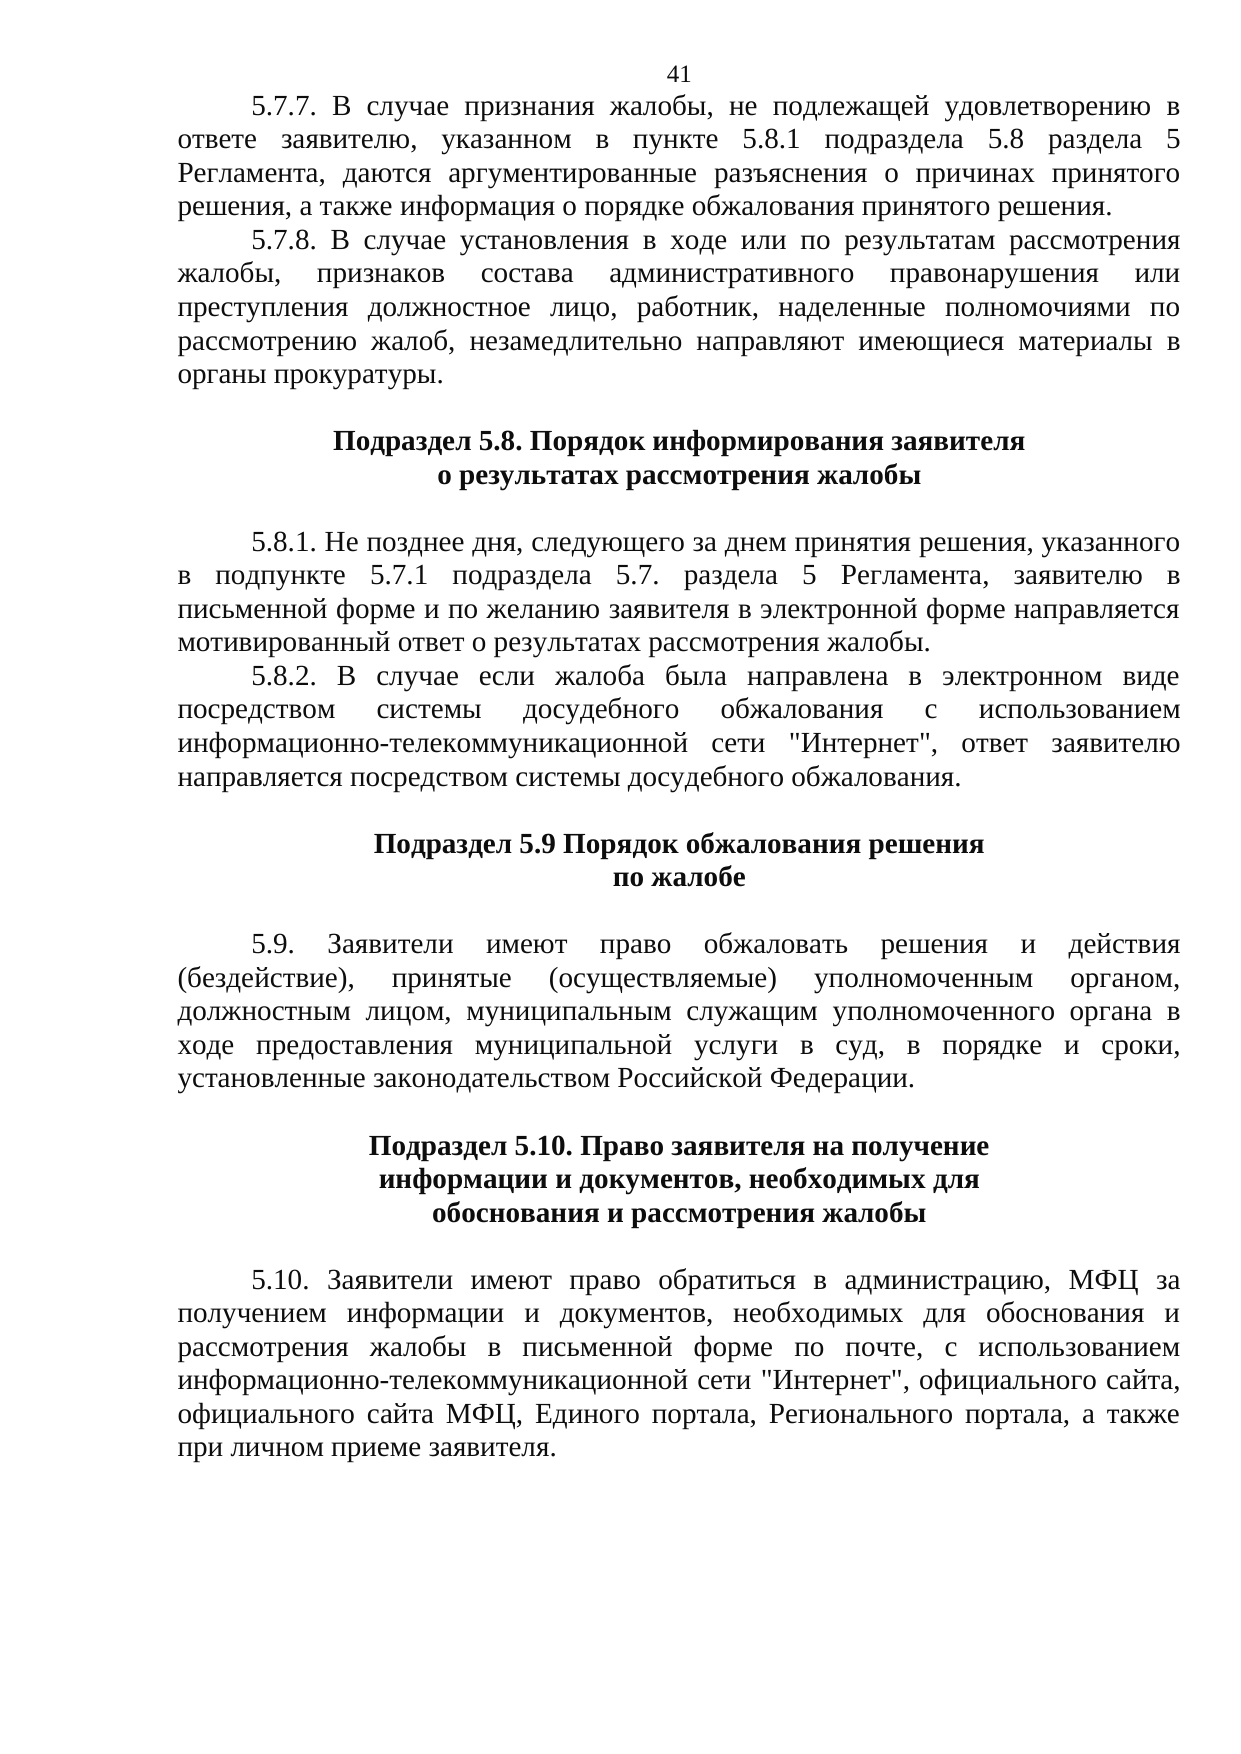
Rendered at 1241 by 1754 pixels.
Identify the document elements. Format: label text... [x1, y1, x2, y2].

text 41 [177, 59, 1181, 88]
text 5.8.1. Не позднее дня, следующего за днем принятия решения, указанного в подпункте 5.7.1 подраздела 5.7. раздела 5 Регламента, заявителю в письменной форме и по желанию заявителя в электронной форме направляется мотивированный ответ о результатах рассмотрения жалобы. [177, 524, 1181, 658]
text обоснования и рассмотрения жалобы [177, 1195, 1181, 1228]
text 5.10. Заявители имеют право обратиться в администрацию, МФЦ за получением информации и документов, необходимых для обоснования и рассмотрения жалобы в письменной форме по почте, с использованием информационно-телекоммуникационной сети "Интернет", официального сайта, официального сайта МФЦ, Единого портала, Регионального портала, а также при личном приеме заявителя. [177, 1262, 1181, 1463]
text 5.9. Заявители имеют право обжаловать решения и действия (бездействие), принятые (осуществляемые) уполномоченным органом, должностным лицом, муниципальным служащим уполномоченного органа в ходе предоставления муниципальной услуги в суд, в порядке и сроки, установленные законодательством Российской Федерации. [177, 926, 1181, 1094]
text 5.7.8. В случае установления в ходе или по результатам рассмотрения жалобы, признаков состава административного правонарушения или преступления должностное лицо, работник, наделенные полномочиями по рассмотрению жалоб, незамедлительно направляют имеющиеся материалы в органы прокуратуры. [177, 222, 1181, 390]
text по жалобе [177, 859, 1181, 893]
text о результатах рассмотрения жалобы [177, 457, 1181, 490]
text 5.7.7. В случае признания жалобы, не подлежащей удовлетворению в ответе заявителю, указанном в пункте 5.8.1 подраздела 5.8 раздела 5 Регламента, даются аргументированные разъяснения о причинах принятого решения, а также информация о порядке обжалования принятого решения. [177, 88, 1181, 222]
text Подраздел 5.10. Право заявителя на получение [177, 1128, 1181, 1161]
text Подраздел 5.9 Порядок обжалования решения [177, 826, 1181, 859]
text 5.8.2. В случае если жалоба была направлена в электронном виде посредством системы досудебного обжалования с использованием информационно-телекоммуникационной сети "Интернет", ответ заявителю направляется посредством системы досудебного обжалования. [177, 658, 1181, 792]
text информации и документов, необходимых для [177, 1161, 1181, 1195]
text Подраздел 5.8. Порядок информирования заявителя [177, 423, 1181, 457]
